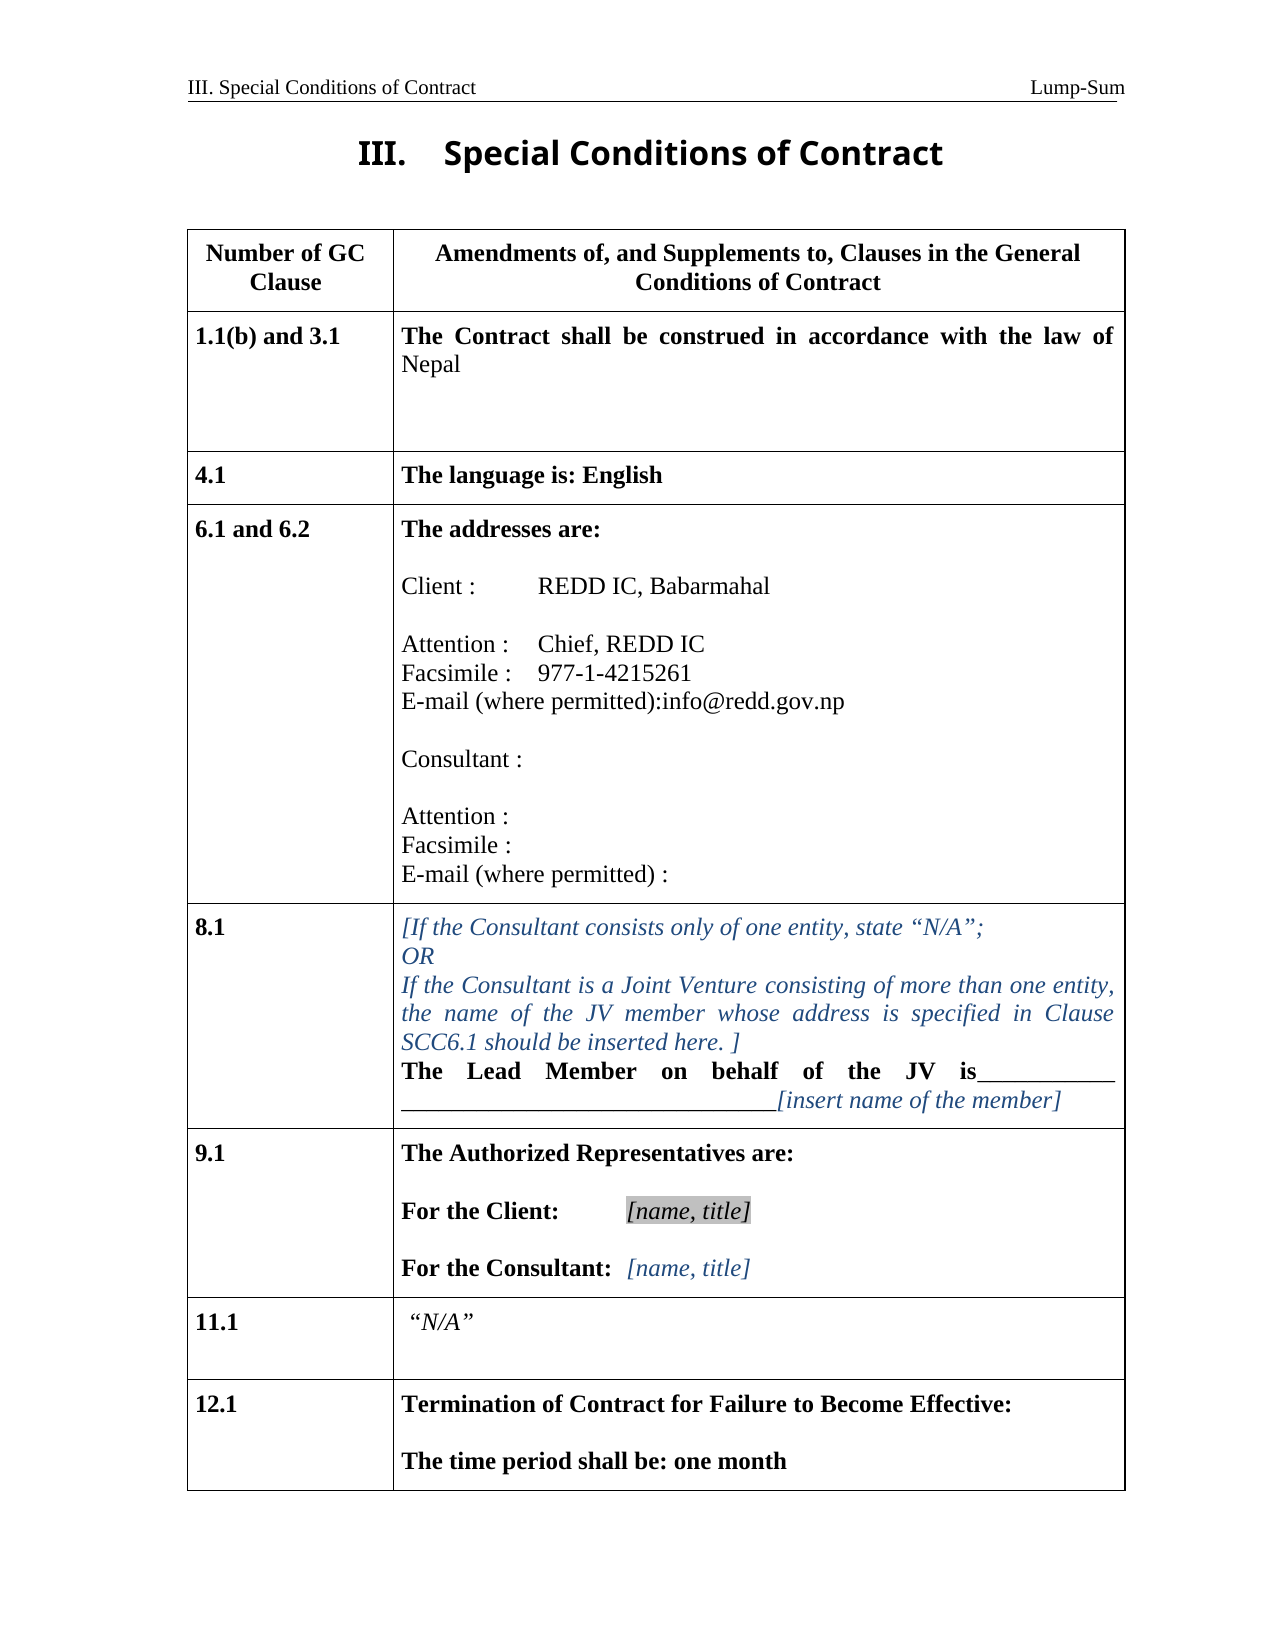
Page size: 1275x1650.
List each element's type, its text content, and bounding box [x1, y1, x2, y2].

table_cell 8.1 [188, 904, 393, 1128]
table_header Amendments of, and Supplements to, Clauses in the General Conditions of Contract [394, 230, 1124, 311]
table_cell [If the Consultant consists only of one entity, state “N/A”; OR If the Consultant is a Joint Venture consisting of more than one entity, the name of the JV member whose address is specified in Clause SCC6.1 should be inserted here. ] The Lead Member on behalf of the JV is___________ ______________________________[insert name of the member] [394, 904, 1124, 1128]
table_cell The addresses are: Client : REDD IC, Babarmahal Attention : Chief, REDD IC Facsimile : 977-1-4215261 E-mail (where permitted):info@redd.gov.np Consultant : Attention : Facsimile : E-mail (where permitted) : [394, 505, 1124, 902]
table_cell “N/A” [394, 1298, 1124, 1379]
table_cell 11.1 [188, 1298, 393, 1379]
table_cell The language is: English [394, 452, 1124, 504]
table_cell The Contract shall be construed in accordance with the law of Nepal [394, 312, 1124, 451]
table_cell 12.1 [188, 1380, 393, 1490]
table_header Number of GC Clause [188, 230, 393, 311]
table_cell The Authorized Representatives are: For the Client: [name, title] For the Consultant: [name, title] [394, 1129, 1124, 1297]
table_cell 4.1 [188, 452, 393, 504]
table_cell Termination of Contract for Failure to Become Effective: The time period shall be: one month [394, 1380, 1124, 1490]
subtitle Special Conditions of Contract [225, 129, 1125, 175]
table_cell 9.1 [188, 1129, 393, 1297]
table_cell 1.1(b) and 3.1 [188, 312, 393, 451]
table_cell 6.1 and 6.2 [188, 505, 393, 902]
